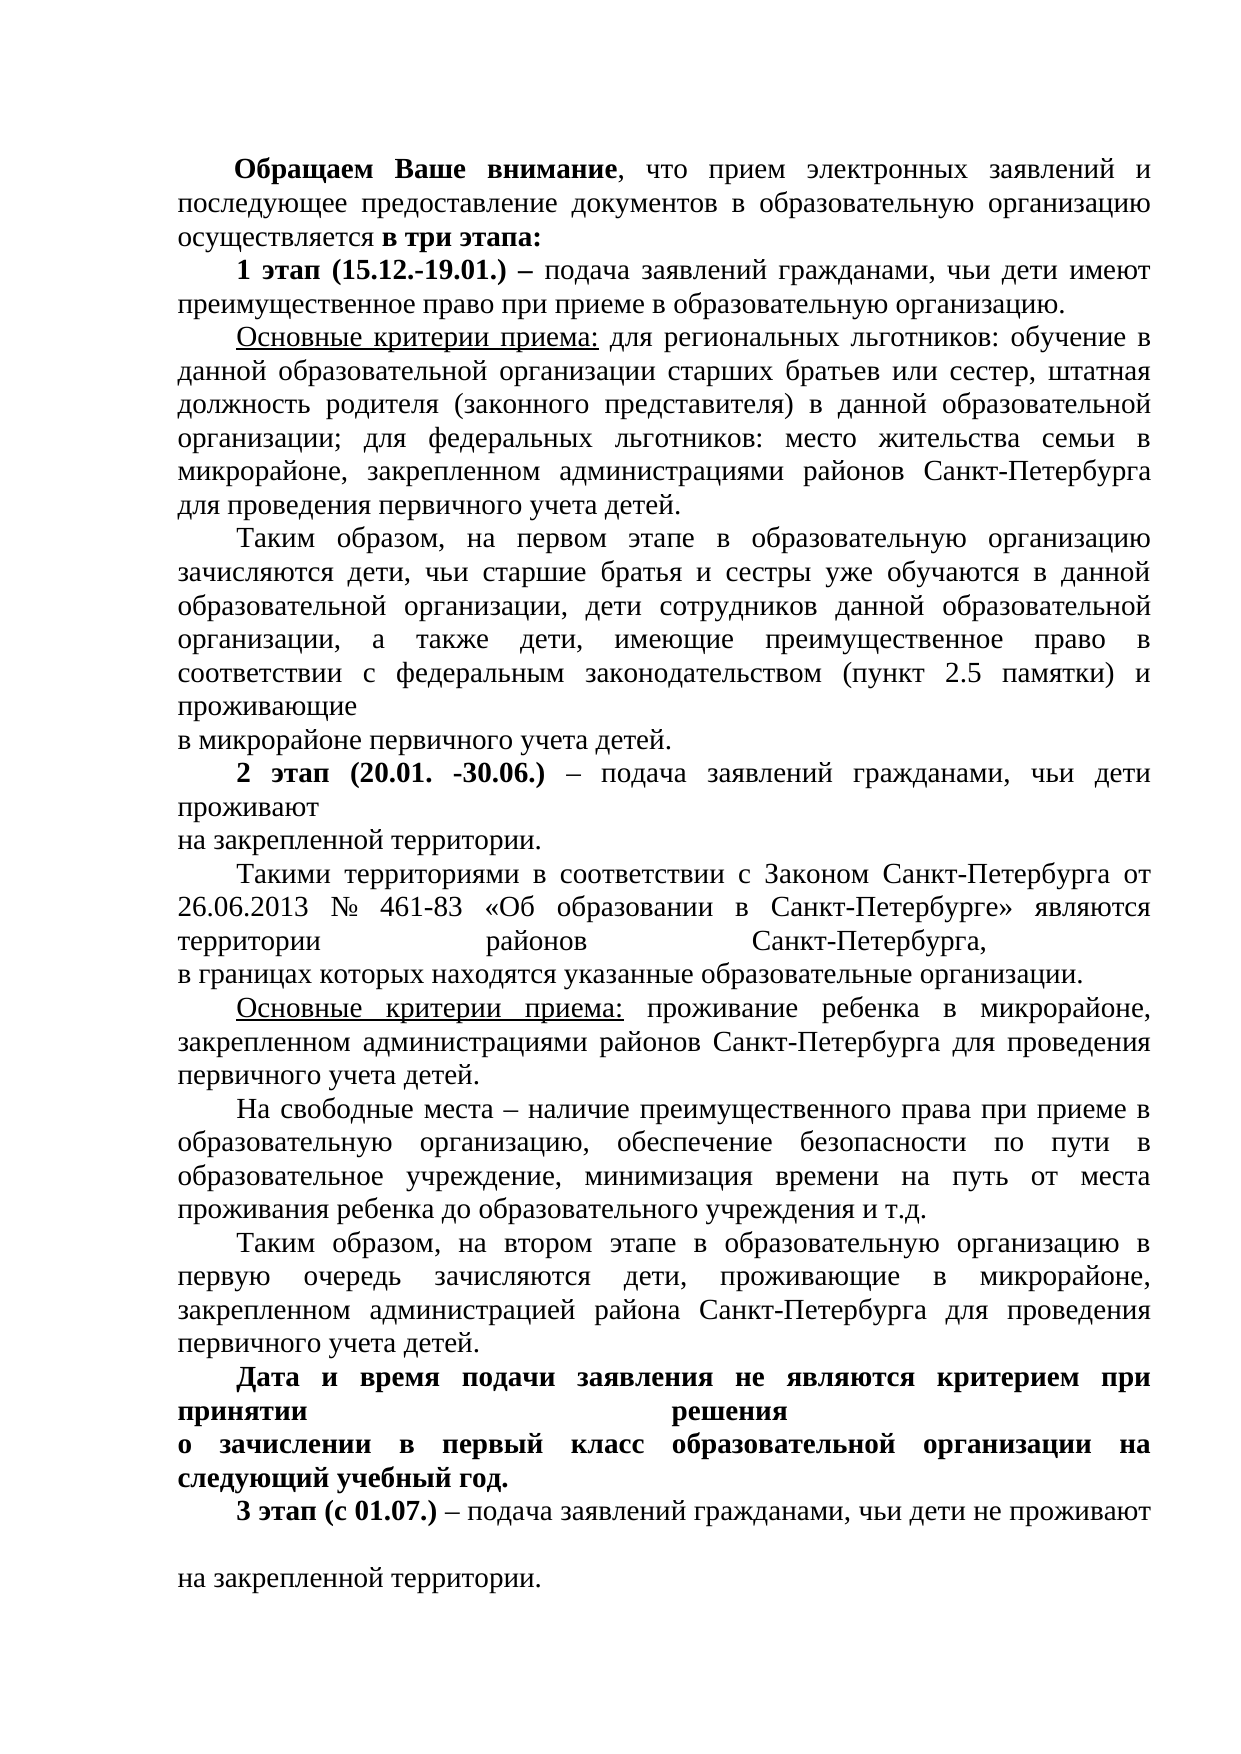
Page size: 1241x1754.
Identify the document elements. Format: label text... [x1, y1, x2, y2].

text Таким образом, на первом этапе в образовательную организацию зачисляются дети, чьи старшие братья и сестры уже обучаются в данной образовательной организации, дети сотрудников данной образовательной организации, а также дети, имеющие преимущественное право в соответствии с федеральным законодательством (пункт 2.5 памятки) и проживающие в микрорайоне первичного учета детей. [177, 521, 1152, 755]
text 3 этап (с 01.07.) – подача заявлений гражданами, чьи дети не проживают на закрепленной территории. [177, 1493, 1152, 1594]
text Дата и время подачи заявления не являются критерием при принятии решения о зачислении в первый класс образовательной организации на следующий учебный год. [177, 1359, 1152, 1493]
text На свободные места – наличие преимущественного права при приеме в образовательную организацию, обеспечение безопасности по пути в образовательное учреждение, минимизация времени на путь от места проживания ребенка до образовательного учреждения и т.д. [177, 1091, 1152, 1225]
text Основные критерии приема: проживание ребенка в микрорайоне, закрепленном администрациями районов Санкт-Петербурга для проведения первичного учета детей. [177, 990, 1152, 1091]
text Обращаем Ваше внимание, что прием электронных заявлений и последующее предоставление документов в образовательную организацию осуществляется в три этапа: [177, 152, 1152, 252]
text Такими территориями в соответствии с Законом Санкт-Петербурга от 26.06.2013 № 461-83 «Об образовании в Санкт-Петербурге» являются территории районов Санкт-Петербурга, в границах которых находятся указанные образовательные организации. [177, 856, 1152, 990]
text Основные критерии приема: для региональных льготников: обучение в данной образовательной организации старших братьев или сестер, штатная должность родителя (законного представителя) в данной образовательной организации; для федеральных льготников: место жительства семьи в микрорайоне, закрепленном администрациями районов Санкт-Петербурга для проведения первичного учета детей. [177, 319, 1152, 521]
text 1 этап (15.12.-19.01.) – подача заявлений гражданами, чьи дети имеют преимущественное право при приеме в образовательную организацию. [177, 252, 1152, 319]
text 2 этап (20.01. -30.06.) – подача заявлений гражданами, чьи дети проживают на закрепленной территории. [177, 755, 1152, 856]
text Таким образом, на втором этапе в образовательную организацию в первую очередь зачисляются дети, проживающие в микрорайоне, закрепленном администрацией района Санкт-Петербурга для проведения первичного учета детей. [177, 1225, 1152, 1359]
